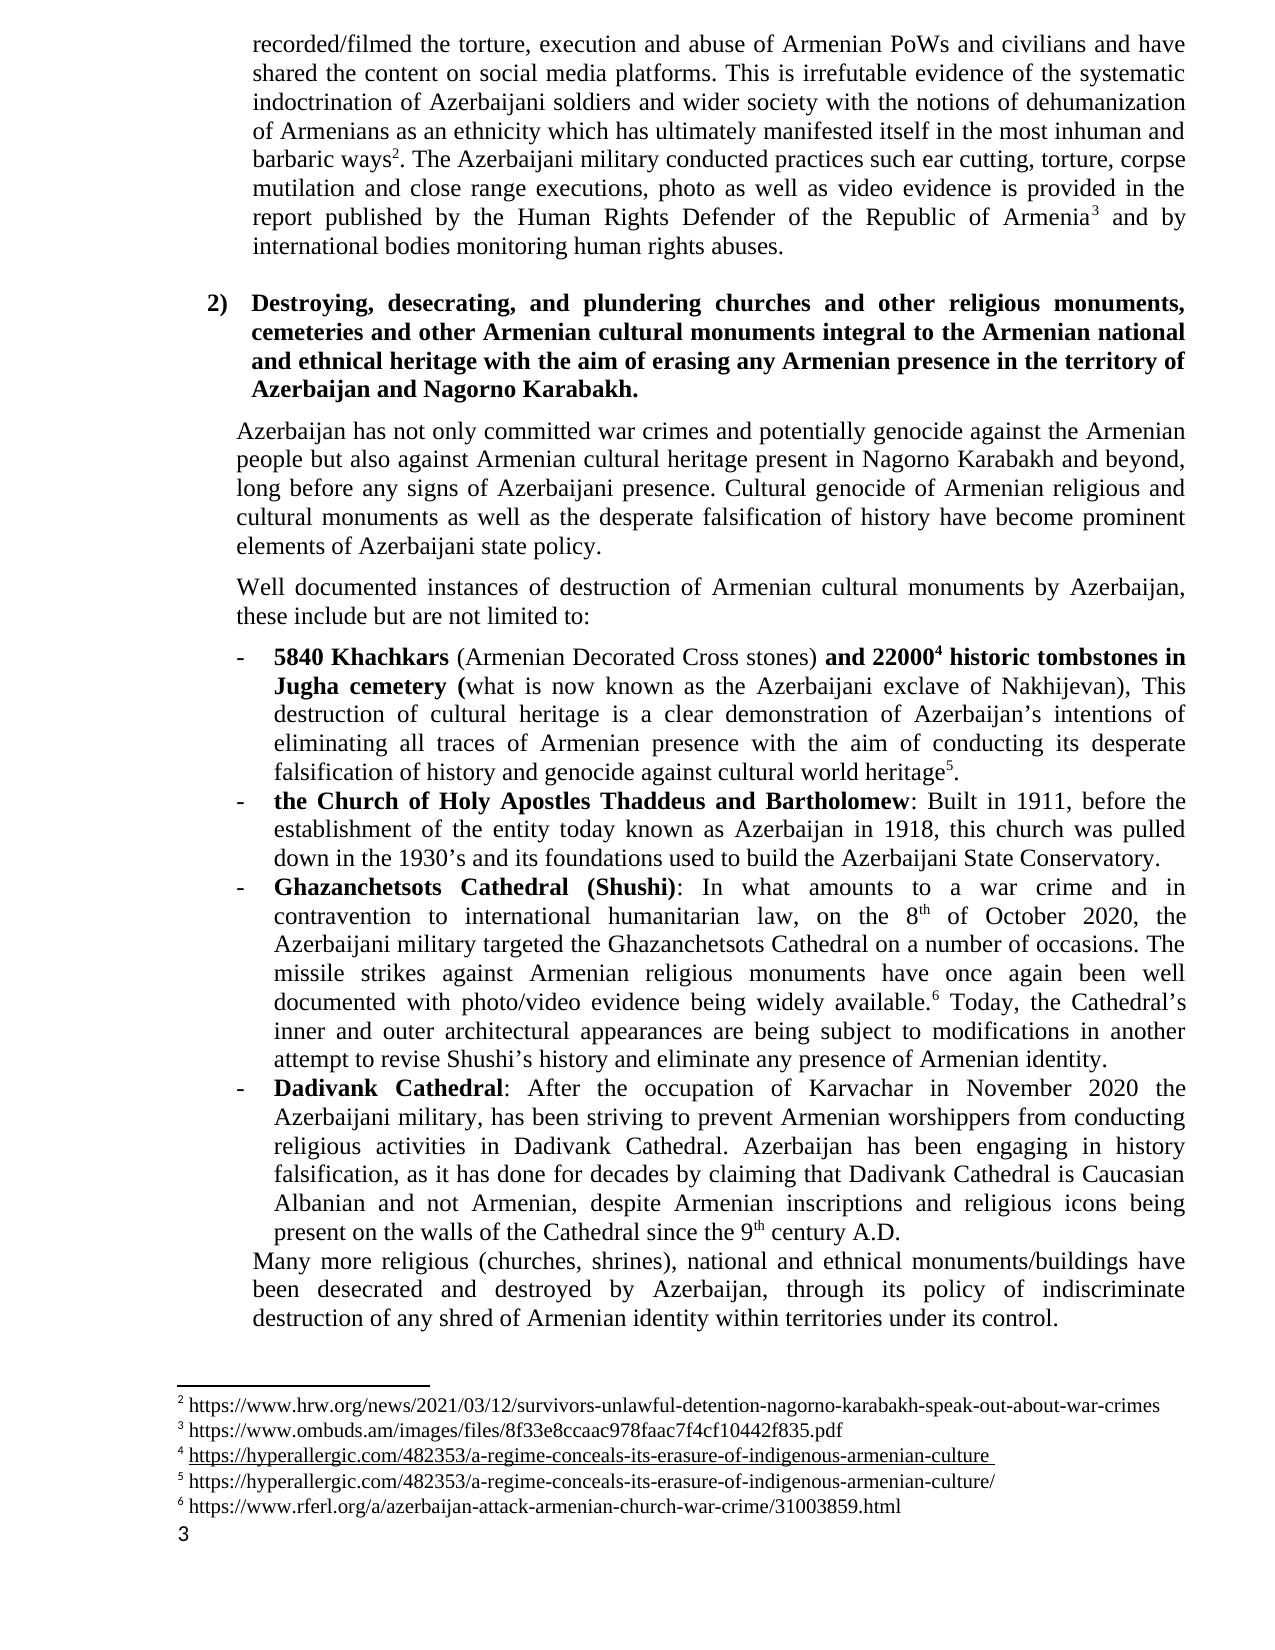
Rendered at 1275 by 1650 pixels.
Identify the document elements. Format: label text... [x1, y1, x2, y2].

list 5840 Khachkars (Armenian Decorated Cross stones) and 22000 historic tombstones in Jugha cemetery (what is now known as the Azerbaijani exclave of Nakhijevan), This destruction of cultural heritage is a clear demonstration of Azerbaijan’s intentions of eliminating all traces of Armenian presence with the aim of conducting its desperate falsification of history and genocide against cultural world heritage. [236, 642, 1186, 786]
text Azerbaijan has not only committed war crimes and potentially genocide against the Armenian people but also against Armenian cultural heritage present in Nagorno Karabakh and beyond, long before any signs of Azerbaijani presence. Cultural genocide of Armenian religious and cultural monuments as well as the desperate falsification of history have become prominent elements of Azerbaijani state policy. [236, 416, 1186, 559]
list Dadivank Cathedral: After the occupation of Karvachar in November 2020 the Azerbaijani military, has been striving to prevent Armenian worshippers from conducting religious activities in Dadivank Cathedral. Azerbaijan has been engaging in history falsification, as it has done for decades by claiming that Dadivank Cathedral is Caucasian Albanian and not Armenian, despite Armenian inscriptions and religious icons being present on the walls of the Cathedral since the 9th century A.D. [236, 1073, 1186, 1246]
list Ghazanchetsots Cathedral (Shushi): In what amounts to a war crime and in contravention to international humanitarian law, on the 8th of October 2020, the Azerbaijani military targeted the Ghazanchetsots Cathedral on a number of occasions. The missile strikes against Armenian religious monuments have once again been well documented with photo/video evidence being widely available. Today, the Cathedral’s inner and outer architectural appearances are being subject to modifications in another attempt to revise Shushi’s history and eliminate any presence of Armenian identity. [236, 872, 1186, 1073]
text Well documented instances of destruction of Armenian cultural monuments by Azerbaijan, these include but are not limited to: [236, 572, 1186, 629]
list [252, 29, 1186, 259]
list Many more religious (churches, shrines), national and ethnical monuments/buildings have been desecrated and destroyed by Azerbaijan, through its policy of indiscriminate destruction of any shred of Armenian identity within territories under its control. [252, 1246, 1186, 1332]
list the Church of Holy Apostles Thaddeus and Bartholomew: Built in 1911, before the establishment of the entity today known as Azerbaijan in 1918, this church was pulled down in the 1930’s and its foundations used to build the Azerbaijani State Conservatory. [236, 786, 1186, 872]
list Destroying, desecrating, and plundering churches and other religious monuments, cemeteries and other Armenian cultural monuments integral to the Armenian national and ethnical heritage with the aim of erasing any Armenian presence in the territory of Azerbaijan and Nagorno Karabakh. [207, 288, 1186, 403]
